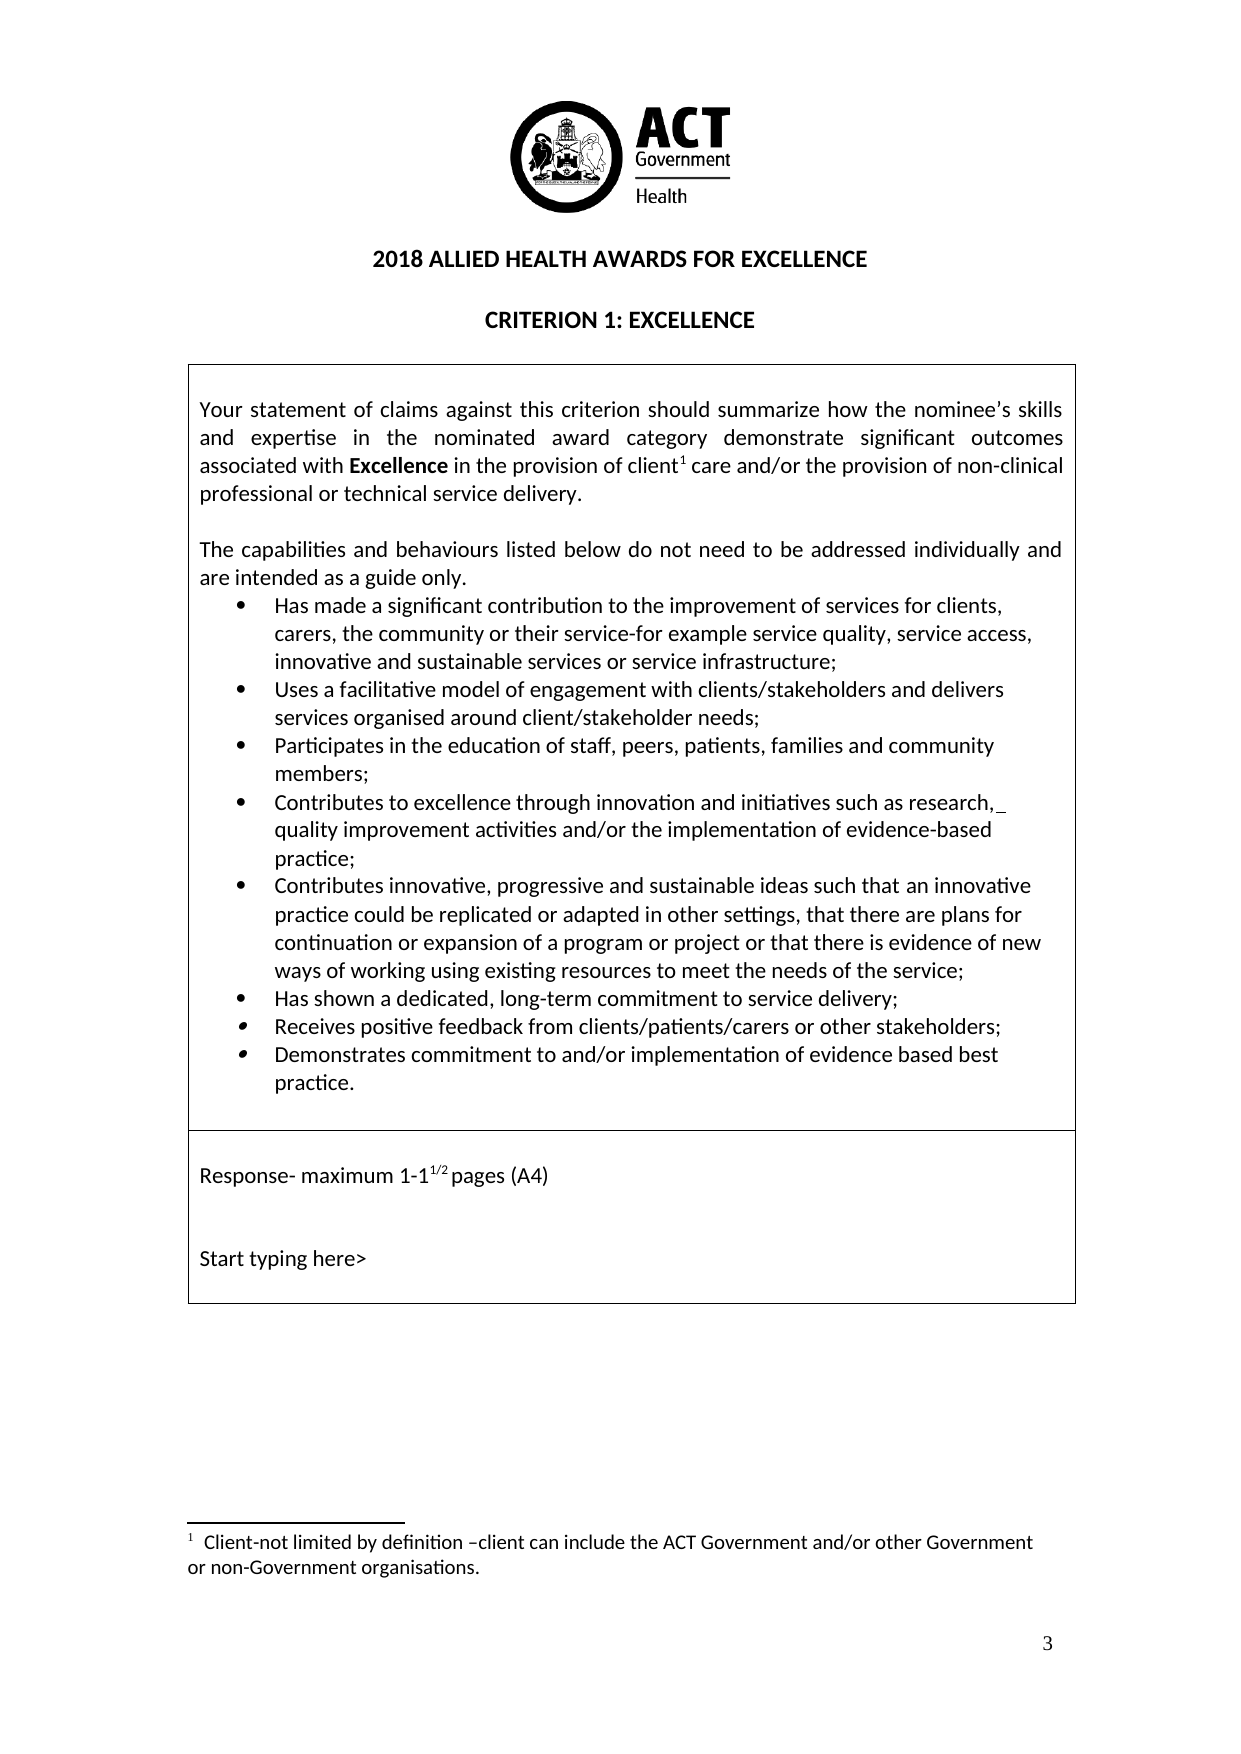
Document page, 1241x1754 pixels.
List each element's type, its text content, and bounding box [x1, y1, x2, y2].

text CRITERION 1: EXCELLENCE [187, 304, 1053, 335]
table_cell Response- maximum 1-11/2 pages (A4) Start typing here> [189, 1131, 1075, 1302]
text 2018 ALLIED HEALTH AWARDS FOR EXCELLENCE [99, 243, 1053, 274]
picture [510, 101, 731, 213]
table_header Your statement of claims against this criterion should summarize how the nominee’s skills and expertise in the nominated award category demonstrate significant outcomes associated with Excellence in the provision of client care and/or the provision of non-clinical professional or technical service delivery. The capabilities and behaviours listed below do not need to be addressed individually and are intended as a guide only. Has made a significant contribution to the improvement of services for clients, carers, the community or their service-for example service quality, service access, innovative and sustainable services or service infrastructure; Uses a facilitative model of engagement with clients/stakeholders and delivers services organised around client/stakeholder needs; Participates in the education of staff, peers, patients, families and community members; Contributes to excellence through innovation and initiatives such as research, quality improvement activities and/or the implementation of evidence-based practice; Contributes innovative, progressive and sustainable ideas such that an innovative practice could be replicated or adapted in other settings, that there are plans for continuation or expansion of a program or project or that there is evidence of new ways of working using existing resources to meet the needs of the service; Has shown a dedicated, long-term commitment to service delivery; Receives positive feedback from clients/patients/carers or other stakeholders; Demonstrates commitment to and/or implementation of evidence based best practice. [189, 365, 1075, 1130]
